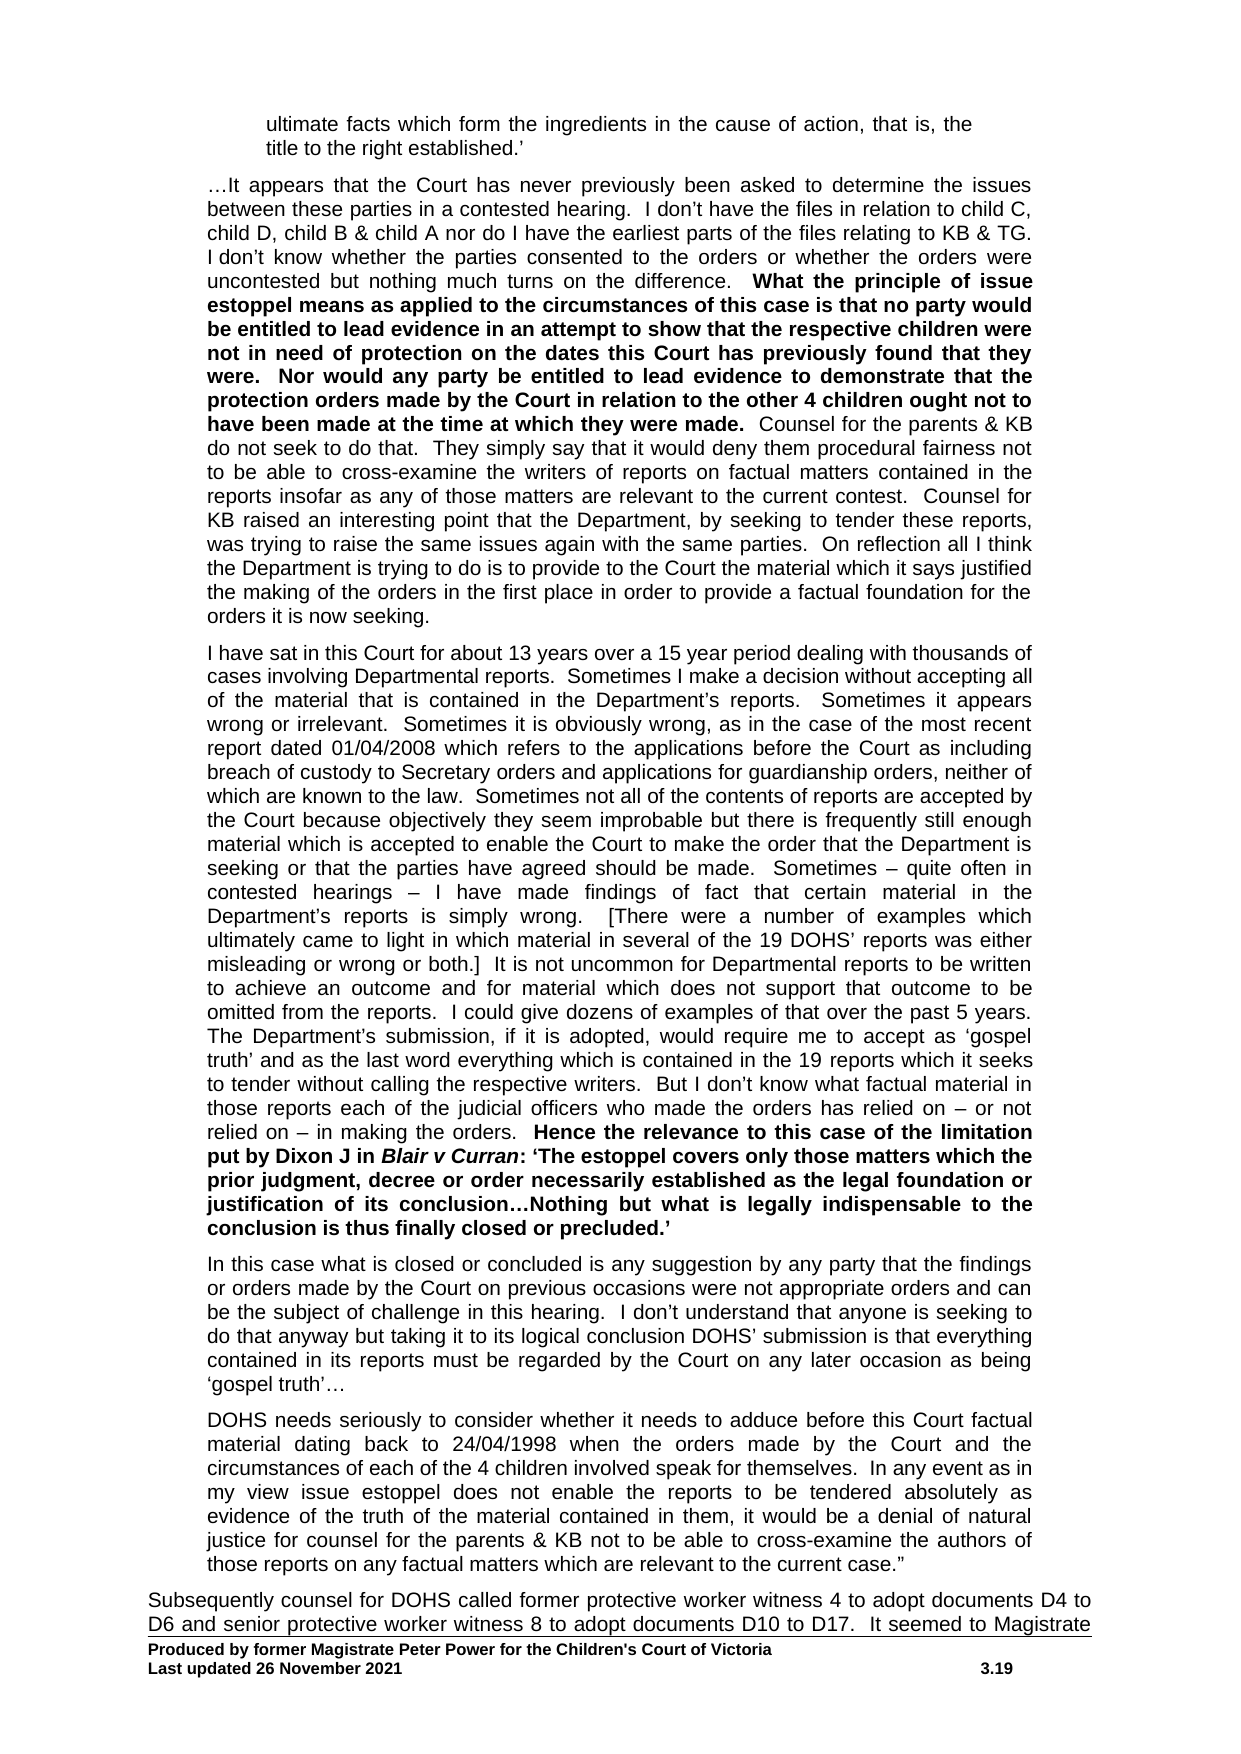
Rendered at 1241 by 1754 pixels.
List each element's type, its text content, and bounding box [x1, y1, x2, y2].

text I have sat in this Court for about 13 years over a 15 year period dealing with thousands of cases involving Departmental reports. Sometimes I make a decision without accepting all of the material that is contained in the Department’s reports. Sometimes it appears wrong or irrelevant. Sometimes it is obviously wrong, as in the case of the most recent report dated 01/04/2008 which refers to the applications before the Court as including breach of custody to Secretary orders and applications for guardianship orders, neither of which are known to the law. Sometimes not all of the contents of reports are accepted by the Court because objectively they seem improbable but there is frequently still enough material which is accepted to enable the Court to make the order that the Department is seeking or that the parties have agreed should be made. Sometimes – quite often in contested hearings – I have made findings of fact that certain material in the Department’s reports is simply wrong. [There were a number of examples which ultimately came to light in which material in several of the 19 DOHS’ reports was either misleading or wrong or both.] It is not uncommon for Departmental reports to be written to achieve an outcome and for material which does not support that outcome to be omitted from the reports. I could give dozens of examples of that over the past 5 years. The Department’s submission, if it is adopted, would require me to accept as ‘gospel truth’ and as the last word everything which is contained in the 19 reports which it seeks to tender without calling the respective writers. But I don’t know what factual material in those reports each of the judicial officers who made the orders has relied on – or not relied on – in making the orders. Hence the relevance to this case of the limitation put by Dixon J in Blair v Curran: ‘The estoppel covers only those matters which the prior judgment, decree or order necessarily established as the legal foundation or justification of its conclusion…Nothing but what is legally indispensable to the conclusion is thus finally closed or precluded.’ [207, 640, 1033, 1239]
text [266, 112, 974, 160]
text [148, 1588, 1092, 1636]
text …It appears that the Court has never previously been asked to determine the issues between these parties in a contested hearing. I don’t have the files in relation to child C, child D, child B & child A nor do I have the earliest parts of the files relating to KB & TG. I don’t know whether the parties consented to the orders or whether the orders were uncontested but nothing much turns on the difference. What the principle of issue estoppel means as applied to the circumstances of this case is that no party would be entitled to lead evidence in an attempt to show that the respective children were not in need of protection on the dates this Court has previously found that they were. Nor would any party be entitled to lead evidence to demonstrate that the protection orders made by the Court in relation to the other 4 children ought not to have been made at the time at which they were made. Counsel for the parents & KB do not seek to do that. They simply say that it would deny them procedural fairness not to be able to cross-examine the writers of reports on factual matters contained in the reports insofar as any of those matters are relevant to the current contest. Counsel for KB raised an interesting point that the Department, by seeking to tender these reports, was trying to raise the same issues again with the same parties. On reflection all I think the Department is trying to do is to provide to the Court the material which it says justified the making of the orders in the first place in order to provide a factual foundation for the orders it is now seeking. [207, 173, 1033, 628]
text DOHS needs seriously to consider whether it needs to adduce before this Court factual material dating back to 24/04/1998 when the orders made by the Court and the circumstances of each of the 4 children involved speak for themselves. In any event as in my view issue estoppel does not enable the reports to be tendered absolutely as evidence of the truth of the material contained in them, it would be a denial of natural justice for counsel for the parents & KB not to be able to cross-examine the authors of those reports on any factual matters which are relevant to the current case.” [207, 1408, 1033, 1576]
text In this case what is closed or concluded is any suggestion by any party that the findings or orders made by the Court on previous occasions were not appropriate orders and can be the subject of challenge in this hearing. I don’t understand that anyone is seeking to do that anyway but taking it to its logical conclusion DOHS’ submission is that everything contained in its reports must be regarded by the Court on any later occasion as being ‘gospel truth’… [207, 1252, 1033, 1396]
